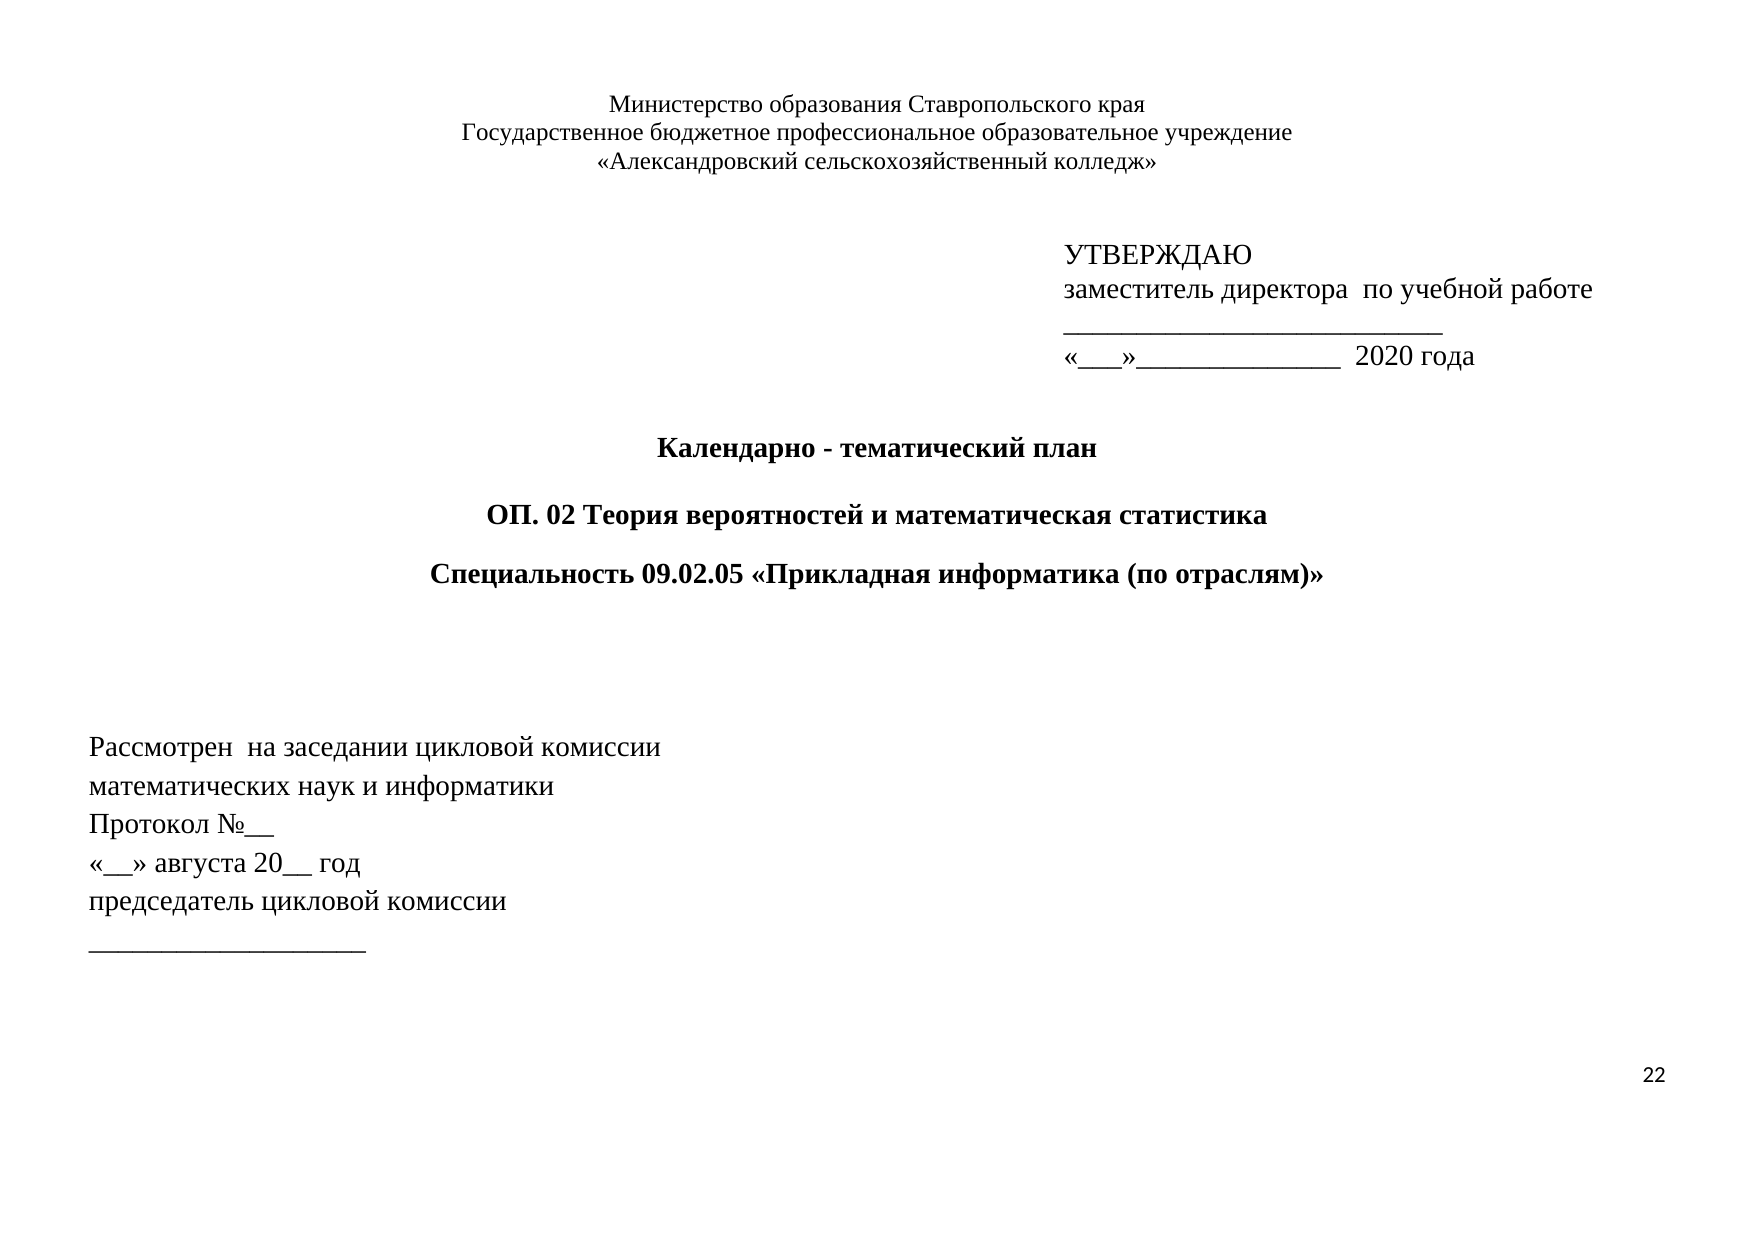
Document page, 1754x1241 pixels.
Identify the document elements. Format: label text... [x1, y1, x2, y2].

text «___»______________ 2020 года [1063, 338, 1665, 371]
text __________________________ [1063, 304, 1665, 338]
text «Александровский сельскохозяйственный колледж» [89, 146, 1665, 175]
text Министерство образования Ставропольского края [89, 89, 1665, 117]
text Рассмотрен на заседании цикловой комиссии [89, 729, 1665, 763]
text Протокол №__ [89, 806, 1665, 840]
text математических наук и информатики [89, 768, 1665, 801]
text Государственное бюджетное профессиональное образовательное учреждение [89, 117, 1665, 146]
text УТВЕРЖДАЮ [1063, 237, 1665, 271]
text Календарно - тематический план [89, 430, 1665, 463]
text председатель цикловой комиссии [89, 883, 1665, 917]
text Специальность 09.02.05 «Прикладная информатика (по отраслям)» [89, 556, 1665, 590]
text ___________________ [89, 922, 1665, 955]
text ОП. 02 Теория вероятностей и математическая статистика [89, 497, 1665, 531]
text «__» августа 20__ год [89, 845, 1665, 878]
text заместитель директора по учебной работе [1063, 271, 1665, 304]
